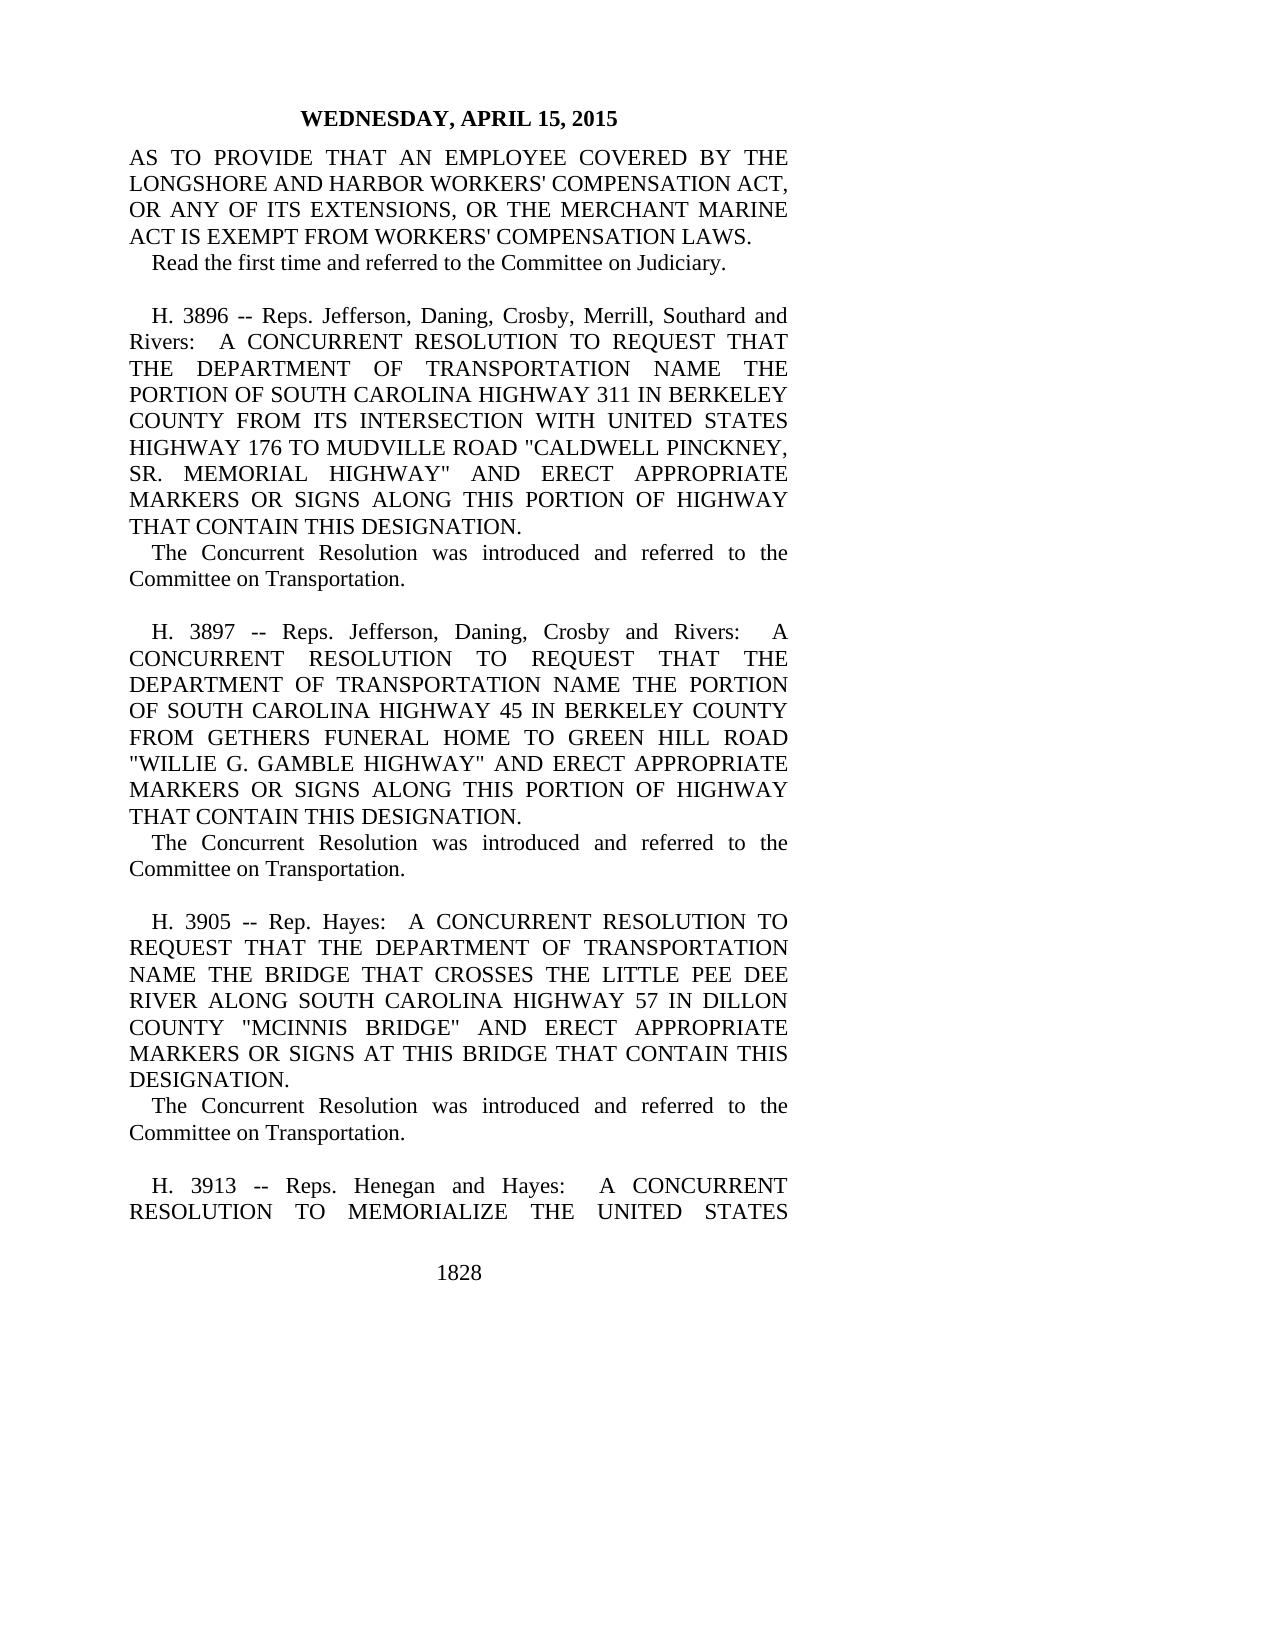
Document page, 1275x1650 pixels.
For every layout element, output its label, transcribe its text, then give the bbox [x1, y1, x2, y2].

text H. 3896 -- Reps. Jefferson, Daning, Crosby, Merrill, Southard and Rivers: A CONCURRENT RESOLUTION TO REQUEST THAT THE DEPARTMENT OF TRANSPORTATION NAME THE PORTION OF SOUTH CAROLINA HIGHWAY 311 IN BERKELEY COUNTY FROM ITS INTERSECTION WITH UNITED STATES HIGHWAY 176 TO MUDVILLE ROAD "CALDWELL PINCKNEY, SR. MEMORIAL HIGHWAY" AND ERECT APPROPRIATE MARKERS OR SIGNS ALONG THIS PORTION OF HIGHWAY THAT CONTAIN THIS DESIGNATION. [129, 302, 789, 539]
text The Concurrent Resolution was introduced and referred to the Committee on Transportation. [129, 539, 789, 592]
text H. 3905 -- Rep. Hayes: A CONCURRENT RESOLUTION TO REQUEST THAT THE DEPARTMENT OF TRANSPORTATION NAME THE BRIDGE THAT CROSSES THE LITTLE PEE DEE RIVER ALONG SOUTH CAROLINA HIGHWAY 57 IN DILLON COUNTY "MCINNIS BRIDGE" AND ERECT APPROPRIATE MARKERS OR SIGNS AT THIS BRIDGE THAT CONTAIN THIS DESIGNATION. [129, 908, 789, 1093]
text Read the first time and referred to the Committee on Judiciary. [129, 249, 789, 276]
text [129, 1172, 789, 1224]
text H. 3897 -- Reps. Jefferson, Daning, Crosby and Rivers: A CONCURRENT RESOLUTION TO REQUEST THAT THE DEPARTMENT OF TRANSPORTATION NAME THE PORTION OF SOUTH CAROLINA HIGHWAY 45 IN BERKELEY COUNTY FROM GETHERS FUNERAL HOME TO GREEN HILL ROAD "WILLIE G. GAMBLE HIGHWAY" AND ERECT APPROPRIATE MARKERS OR SIGNS ALONG THIS PORTION OF HIGHWAY THAT CONTAIN THIS DESIGNATION. [129, 618, 789, 829]
text The Concurrent Resolution was introduced and referred to the Committee on Transportation. [129, 1093, 789, 1145]
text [129, 144, 789, 249]
text The Concurrent Resolution was introduced and referred to the Committee on Transportation. [129, 829, 789, 882]
